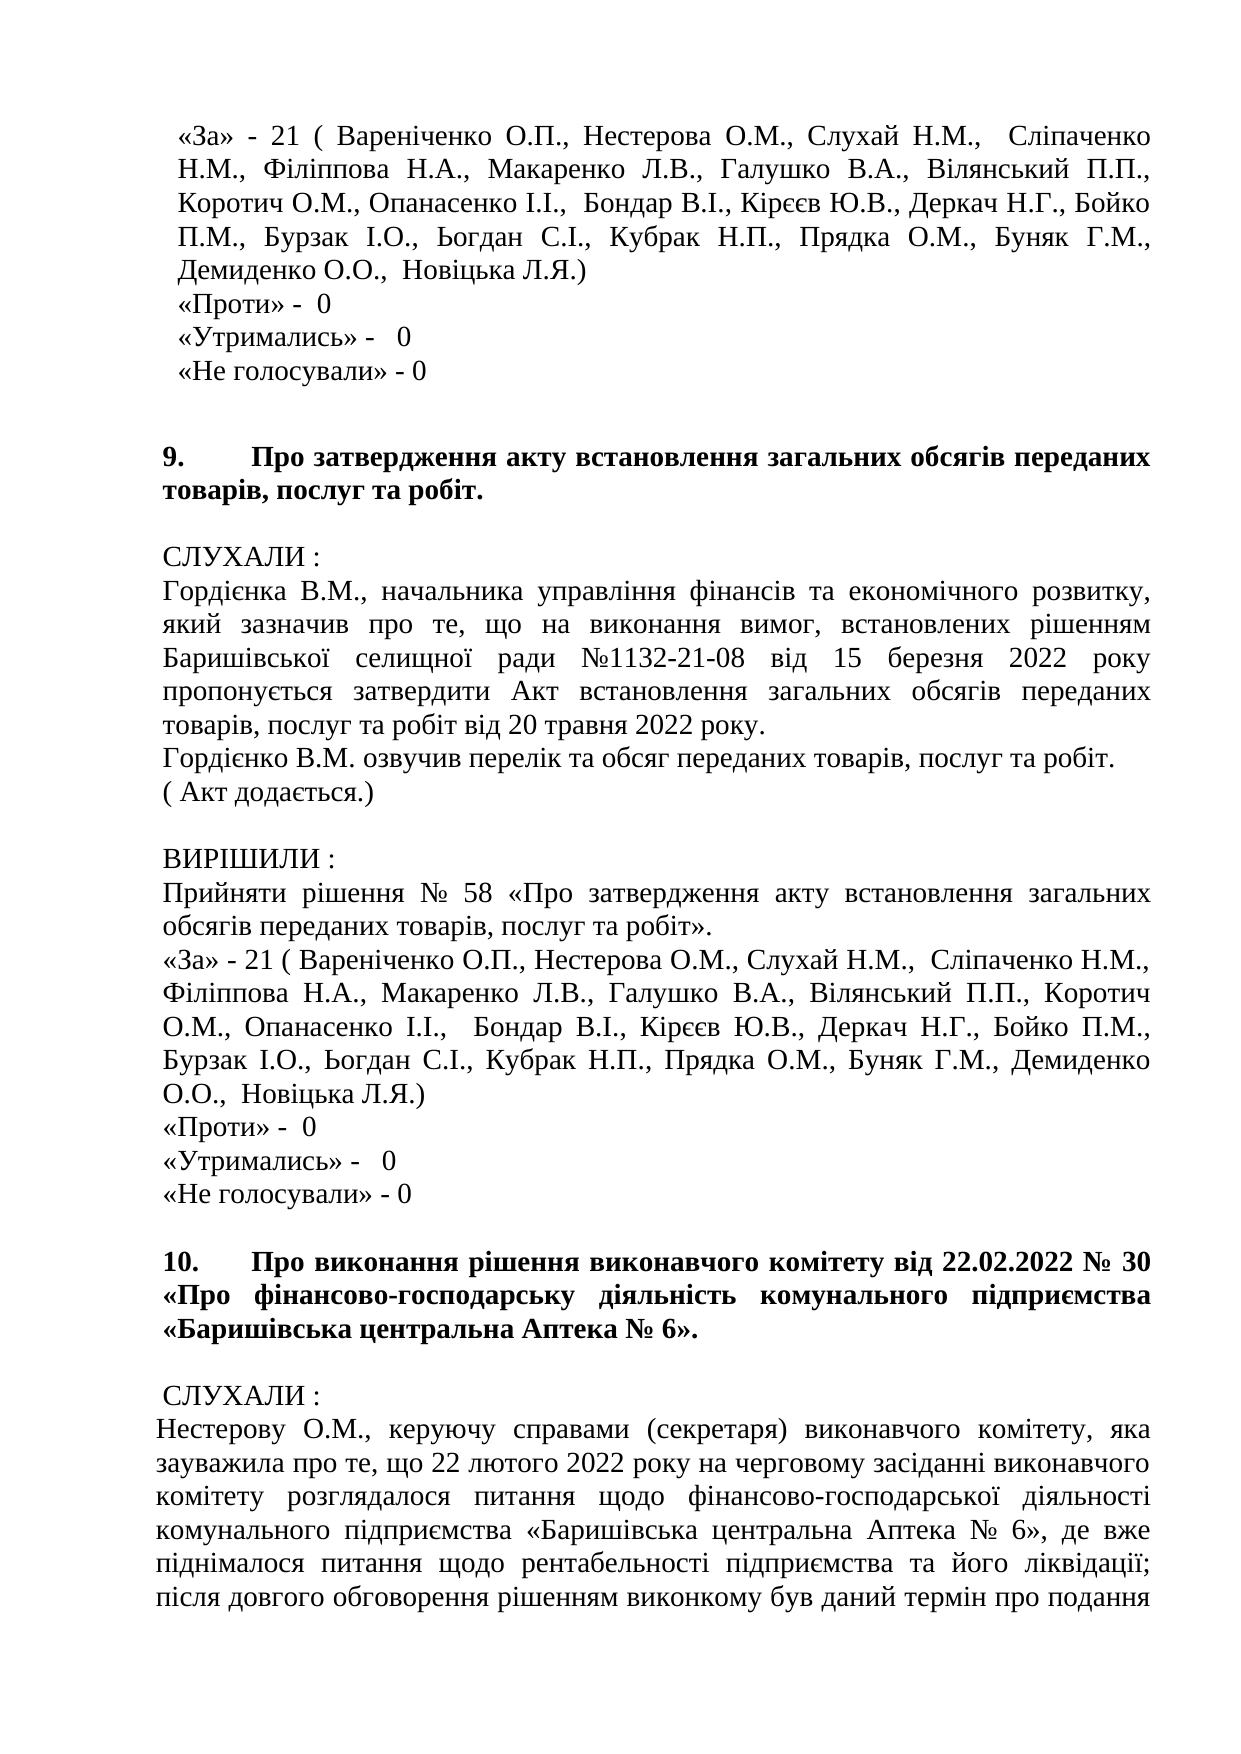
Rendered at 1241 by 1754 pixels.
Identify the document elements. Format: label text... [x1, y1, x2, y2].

text «Утримались» - 0 [162, 1143, 1152, 1177]
list Про виконання рішення виконавчого комітету від 22.02.2022 № 30 «Про фінансово-господарську діяльність комунального підприємства «Баришівська центральна Аптека № 6». [162, 1244, 1152, 1344]
text СЛУХАЛИ : [162, 1378, 1152, 1411]
text Гордієнко В.М. озвучив перелік та обсяг переданих товарів, послуг та робіт. [162, 741, 1152, 774]
list Про затвердження акту встановлення загальних обсягів переданих товарів, послуг та робіт. [162, 439, 1152, 506]
text Гордієнка В.М., начальника управління фінансів та економічного розвитку, який зазначив про те, що на виконання вимог, встановлених рішенням Баришівської селищної ради №1132-21-08 від 15 березня 2022 року пропонується затвердити Акт встановлення загальних обсягів переданих товарів, послуг та робіт від 20 травня 2022 року. [162, 573, 1152, 741]
text «Проти» - 0 [177, 286, 1152, 319]
text ( Акт додається.) [162, 774, 1152, 808]
text «Проти» - 0 [162, 1109, 1152, 1143]
text «Утримались» - 0 [177, 319, 1152, 353]
text Прийняти рішення № 58 «Про затвердження акту встановлення загальних обсягів переданих товарів, послуг та робіт». [162, 875, 1152, 942]
text СЛУХАЛИ : [162, 539, 1152, 573]
text «За» - 21 ( Вареніченко О.П., Нестерова О.М., Слухай Н.М., Сліпаченко Н.М., Філіппова Н.А., Макаренко Л.В., Галушко В.А., Вілянський П.П., Коротич О.М., Опанасенко І.І., Бондар В.І., Кірєєв Ю.В., Деркач Н.Г., Бойко П.М., Бурзак І.О., Ьогдан С.І., Кубрак Н.П., Прядка О.М., Буняк Г.М., Демиденко О.О., Новіцька Л.Я.) [177, 118, 1152, 286]
list ВИРІШИЛИ : [162, 841, 1152, 875]
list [156, 1411, 1152, 1613]
text «Не голосували» - 0 [177, 353, 1152, 386]
text «За» - 21 ( Вареніченко О.П., Нестерова О.М., Слухай Н.М., Сліпаченко Н.М., Філіппова Н.А., Макаренко Л.В., Галушко В.А., Вілянський П.П., Коротич О.М., Опанасенко І.І., Бондар В.І., Кірєєв Ю.В., Деркач Н.Г., Бойко П.М., Бурзак І.О., Ьогдан С.І., Кубрак Н.П., Прядка О.М., Буняк Г.М., Демиденко О.О., Новіцька Л.Я.) [162, 942, 1152, 1109]
text «Не голосували» - 0 [162, 1177, 1152, 1210]
